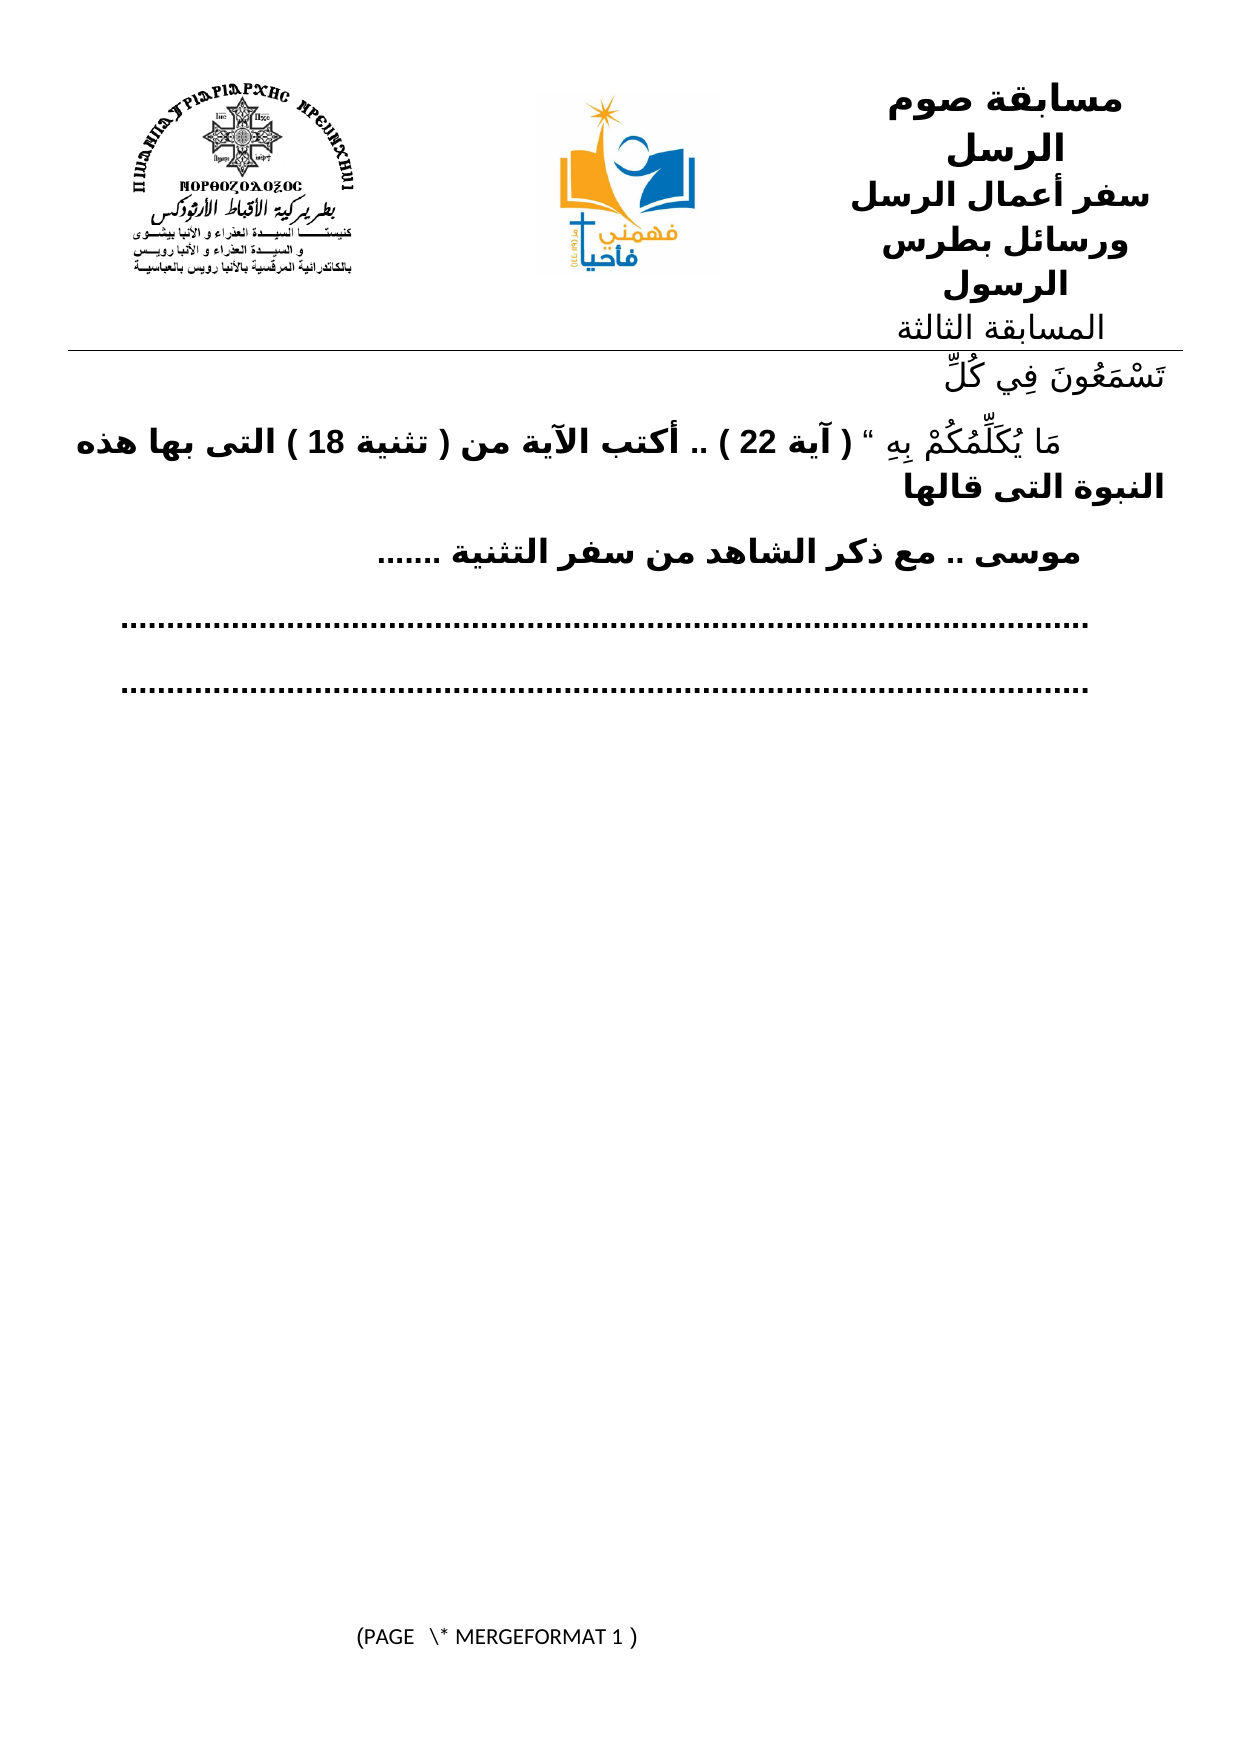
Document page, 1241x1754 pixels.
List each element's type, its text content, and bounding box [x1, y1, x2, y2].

text ......................................................................................................... [75, 662, 1165, 701]
picture [535, 92, 720, 119]
text ......................................................................................................... [75, 597, 1165, 636]
text مَا يُكَلِّمُكُمْ بِهِ “ ( آية 22 ) .. أكتب الآية من ( تثنية 18 ) التى بها هذه النبوة التى قالها [75, 422, 1165, 506]
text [75, 119, 1165, 350]
picture [131, 81, 356, 119]
text موسى .. مع ذكر الشاهد من سفر التثنية ....... [75, 532, 1165, 571]
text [75, 351, 1165, 396]
